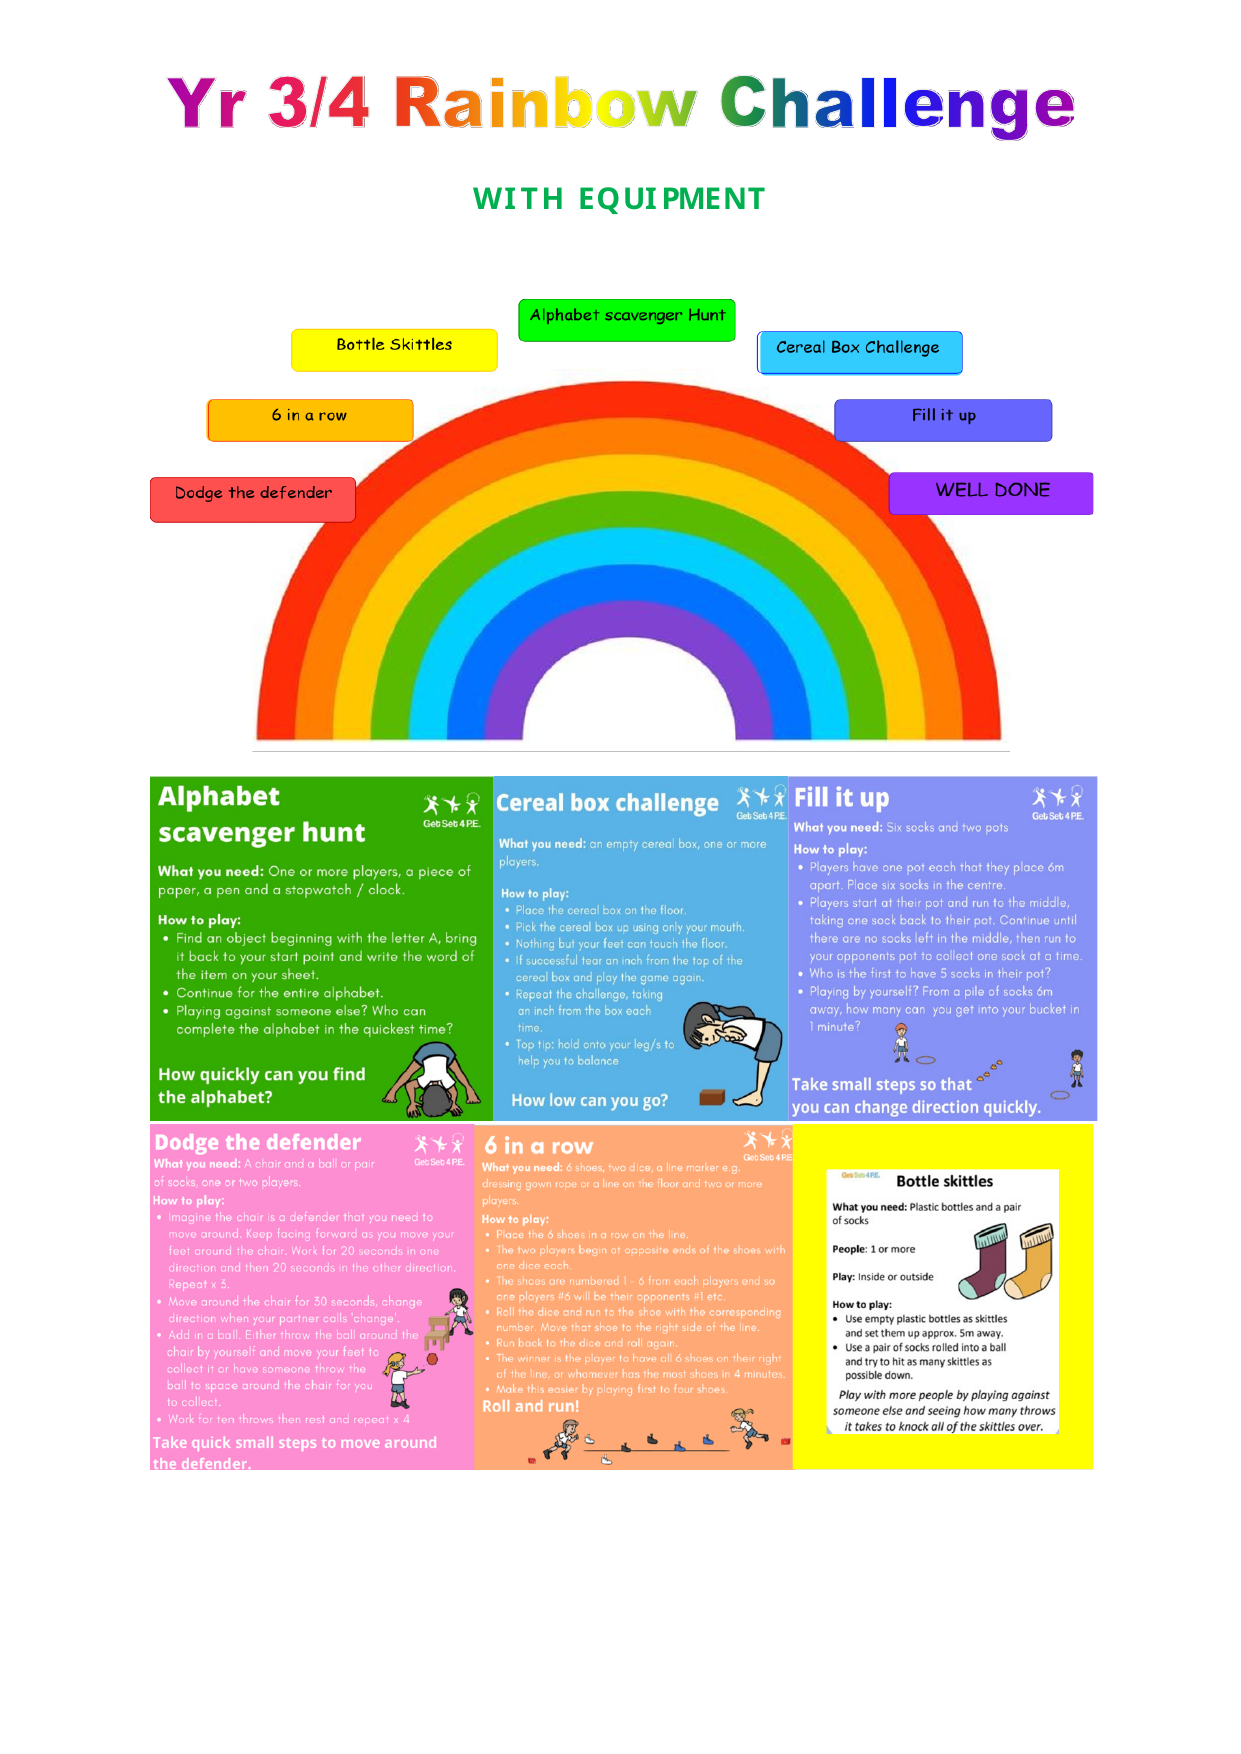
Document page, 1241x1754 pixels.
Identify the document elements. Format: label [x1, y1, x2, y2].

picture [150, 776, 1098, 1121]
picture [150, 299, 1094, 752]
picture [150, 1124, 1094, 1470]
